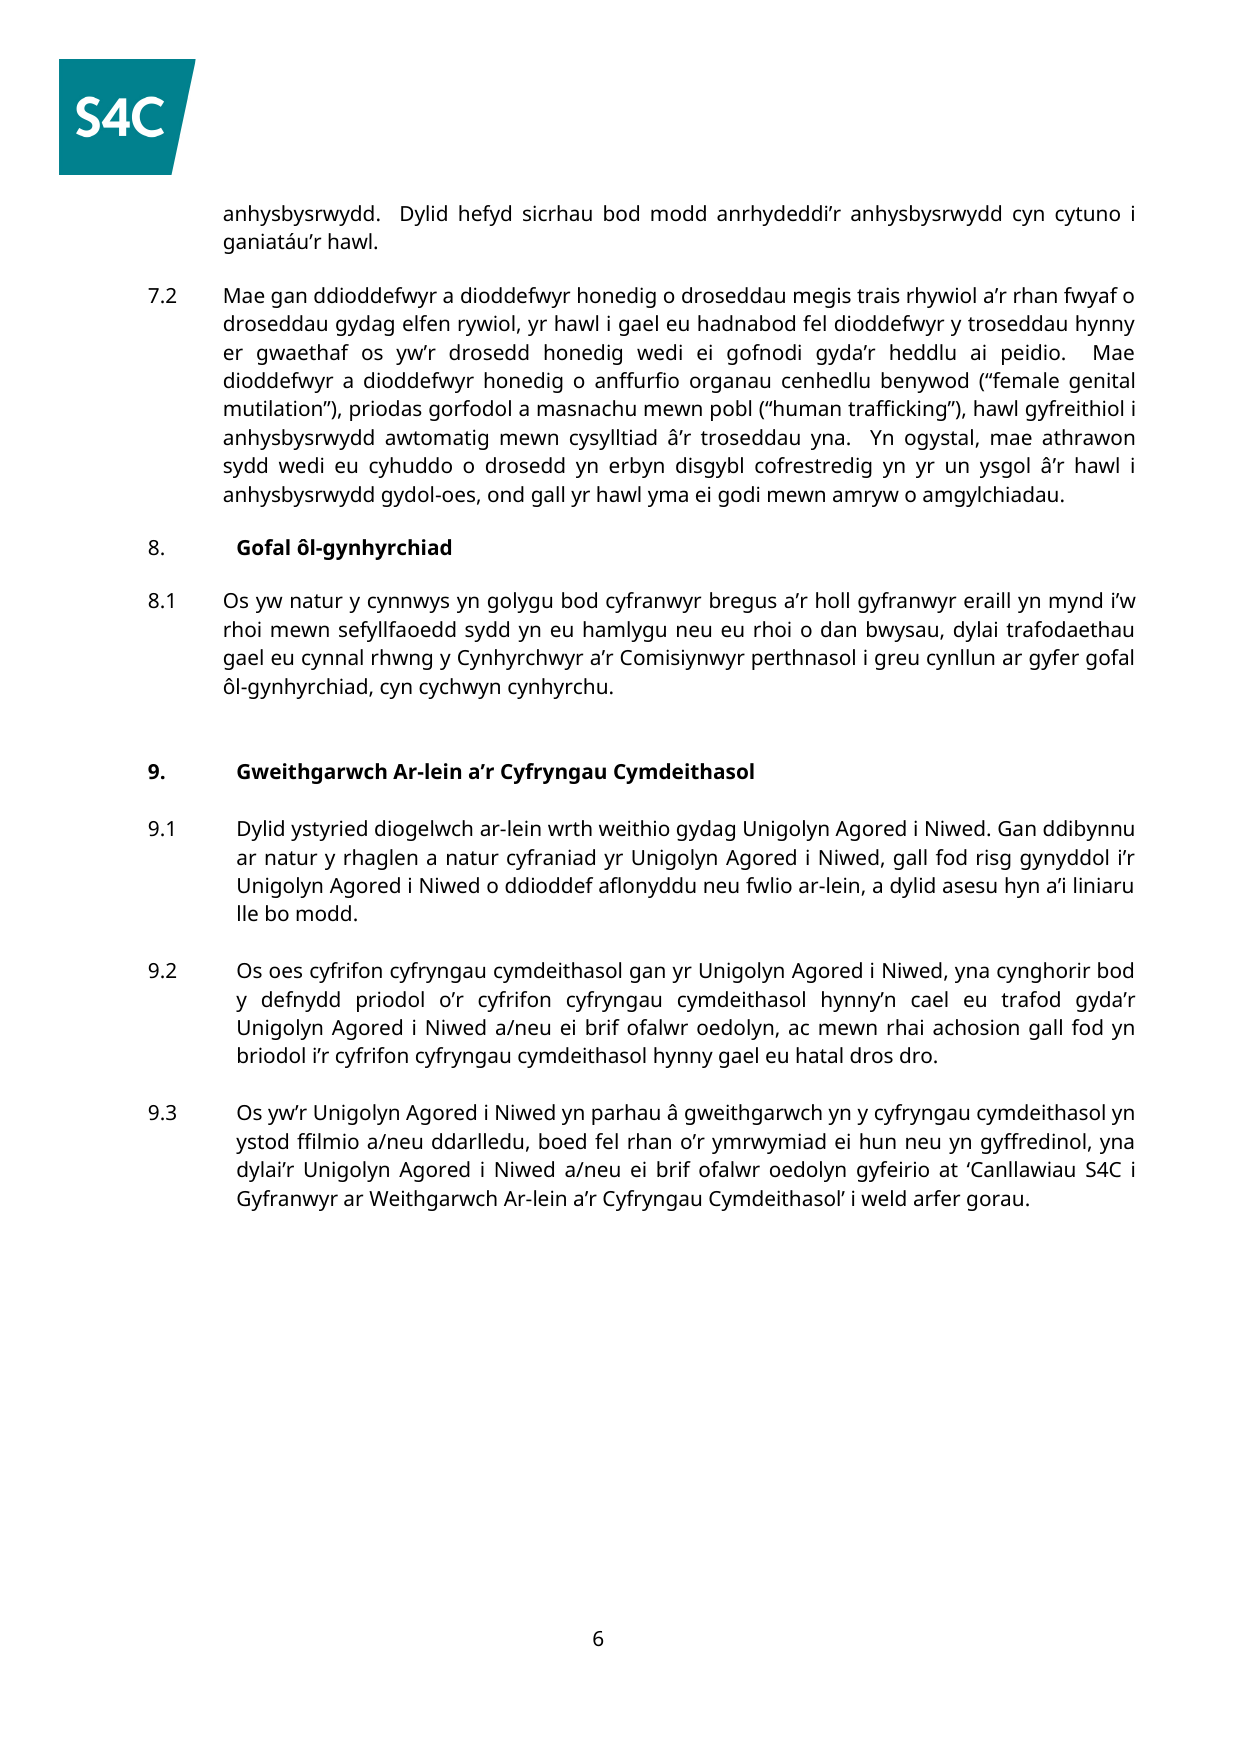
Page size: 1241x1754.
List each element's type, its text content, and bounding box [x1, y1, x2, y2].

list Os yw natur y cynnwys yn golygu bod cyfranwyr bregus a’r holl gyfranwyr eraill yn mynd i’w rhoi mewn sefyllfaoedd sydd yn eu hamlygu neu eu rhoi o dan bwysau, dylai trafodaethau gael eu cynnal rhwng y Cynhyrchwyr a’r Comisiynwyr perthnasol i greu cynllun ar gyfer gofal ôl-gynhyrchiad, cyn cychwyn cynhyrchu. [148, 587, 1137, 700]
list Os yw’r Unigolyn Agored i Niwed yn parhau â gweithgarwch yn y cyfryngau cymdeithasol yn ystod ffilmio a/neu ddarlledu, boed fel rhan o’r ymrwymiad ei hun neu yn gyffredinol, yna dylai’r Unigolyn Agored i Niwed a/neu ei brif ofalwr oedolyn gyfeirio at ‘Canllawiau S4C i Gyfranwyr ar Weithgarwch Ar-lein a’r Cyfryngau Cymdeithasol’ i weld arfer gorau. [148, 1098, 1137, 1212]
list Mae gan ddioddefwyr a dioddefwyr honedig o droseddau megis trais rhywiol a’r rhan fwyaf o droseddau gydag elfen rywiol, yr hawl i gael eu hadnabod fel dioddefwyr y troseddau hynny er gwaethaf os yw’r drosedd honedig wedi ei gofnodi gyda’r heddlu ai peidio. Mae dioddefwyr a dioddefwyr honedig o anffurfio organau cenhedlu benywod (“female genital mutilation”), priodas gorfodol a masnachu mewn pobl (“human trafficking”), hawl gyfreithiol i anhysbysrwydd awtomatig mewn cysylltiad â’r troseddau yna. Yn ogystal, mae athrawon sydd wedi eu cyhuddo o drosedd yn erbyn disgybl cofrestredig yn yr un ysgol â’r hawl i anhysbysrwydd gydol-oes, ond gall yr hawl yma ei godi mewn amryw o amgylchiadau. [148, 281, 1137, 508]
list Os oes cyfrifon cyfryngau cymdeithasol gan yr Unigolyn Agored i Niwed, yna cynghorir bod y defnydd priodol o’r cyfrifon cyfryngau cymdeithasol hynny’n cael eu trafod gyda’r Unigolyn Agored i Niwed a/neu ei brif ofalwr oedolyn, ac mewn rhai achosion gall fod yn briodol i’r cyfrifon cyfryngau cymdeithasol hynny gael eu hatal dros dro. [148, 956, 1137, 1070]
picture [59, 59, 196, 175]
list Gofal ôl-gynhyrchiad [148, 533, 1137, 562]
list Gweithgarwch Ar-lein a’r Cyfryngau Cymdeithasol [148, 757, 1137, 786]
list Dylid ystyried diogelwch ar-lein wrth weithio gydag Unigolyn Agored i Niwed. Gan ddibynnu ar natur y rhaglen a natur cyfraniad yr Unigolyn Agored i Niwed, gall fod risg gynyddol i’r Unigolyn Agored i Niwed o ddioddef aflonyddu neu fwlio ar-lein, a dylid asesu hyn a’i liniaru lle bo modd. [148, 814, 1137, 928]
